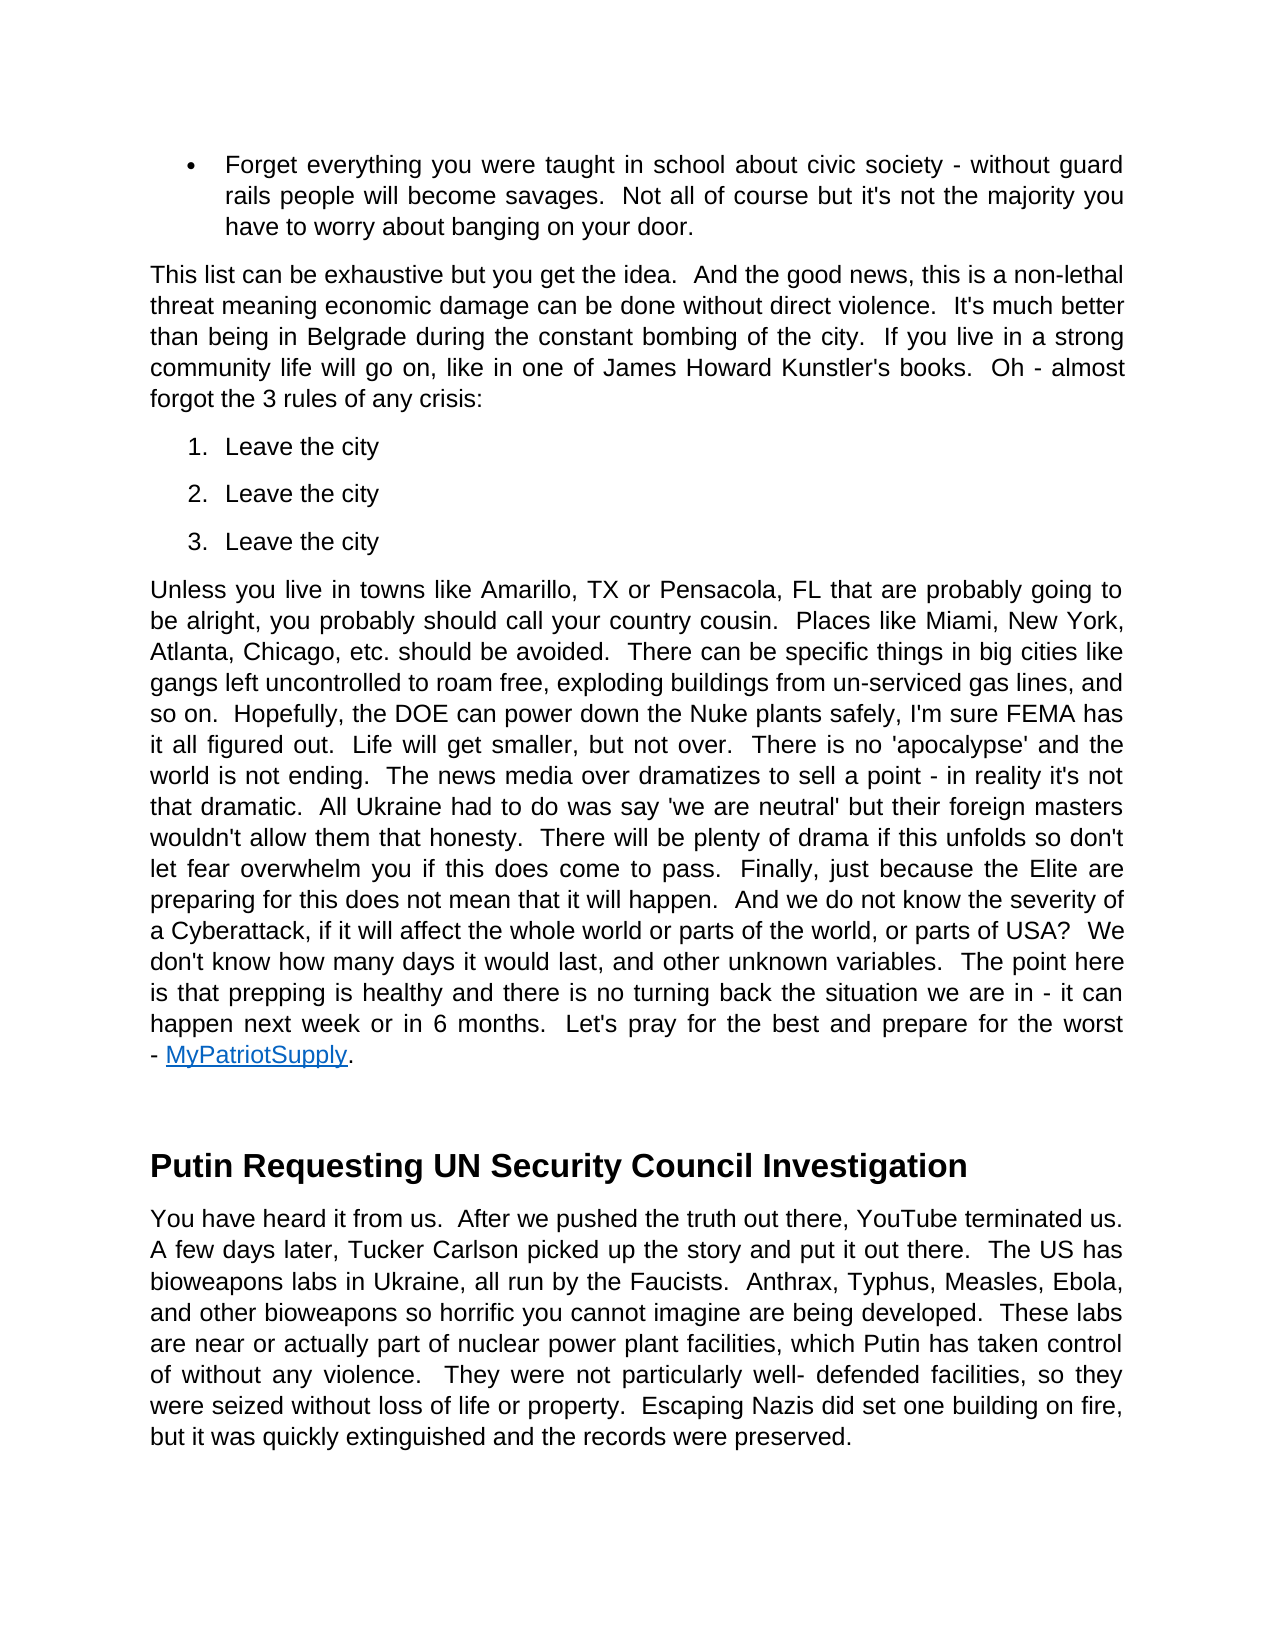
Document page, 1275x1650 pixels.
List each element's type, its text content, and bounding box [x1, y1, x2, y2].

list Forget everything you were taught in school about civic society - without guard rails people will become savages. Not all of course but it's not the majority you have to worry about banging on your door. [187, 150, 1125, 241]
list Leave the city [187, 479, 1125, 508]
text Putin Requesting UN Security Council Investigation [150, 1146, 1125, 1185]
list Leave the city [187, 527, 1125, 556]
list Leave the city [187, 432, 1125, 460]
text This list can be exhaustive but you get the idea. And the good news, this is a non-lethal threat meaning economic damage can be done without direct violence. It's much better than being in Belgrade during the constant bombing of the city. If you live in a strong community life will go on, like in one of James Howard Kunstler's books. Oh - almost forgot the 3 rules of any crisis: [150, 260, 1125, 413]
text Unless you live in towns like Amarillo, TX or Pensacola, FL that are probably going to be alright, you probably should call your country cousin. Places like Miami, New York, Atlanta, Chicago, etc. should be avoided. There can be specific things in big cities like gangs left uncontrolled to roam free, exploding buildings from un-serviced gas lines, and so on. Hopefully, the DOE can power down the Nuke plants safely, I'm sure FEMA has it all figured out. Life will get smaller, but not over. There is no 'apocalypse' and the world is not ending. The news media over dramatizes to sell a point - in reality it's not that dramatic. All Ukraine had to do was say 'we are neutral' but their foreign masters wouldn't allow them that honesty. There will be plenty of drama if this unfolds so don't let fear overwhelm you if this does come to pass. Finally, just because the Elite are preparing for this does not mean that it will happen. And we do not know the severity of a Cyberattack, if it will affect the whole world or parts of the world, or parts of USA? We don't know how many days it would last, and other unknown variables. The point here is that prepping is healthy and there is no turning back the situation we are in - it can happen next week or in 6 months. Let's pray for the best and prepare for the worst - MyPatriotSupply. [150, 575, 1125, 1069]
text You have heard it from us. After we pushed the truth out there, YouTube terminated us. A few days later, Tucker Carlson picked up the story and put it out there. The US has bioweapons labs in Ukraine, all run by the Faucists. Anthrax, Typhus, Measles, Ebola, and other bioweapons so horrific you cannot imagine are being developed. These labs are near or actually part of nuclear power plant facilities, which Putin has taken control of without any violence. They were not particularly well- defended facilities, so they were seized without loss of life or property. Escaping Nazis did set one building on fire, but it was quickly extinguished and the records were preserved. [150, 1204, 1125, 1450]
